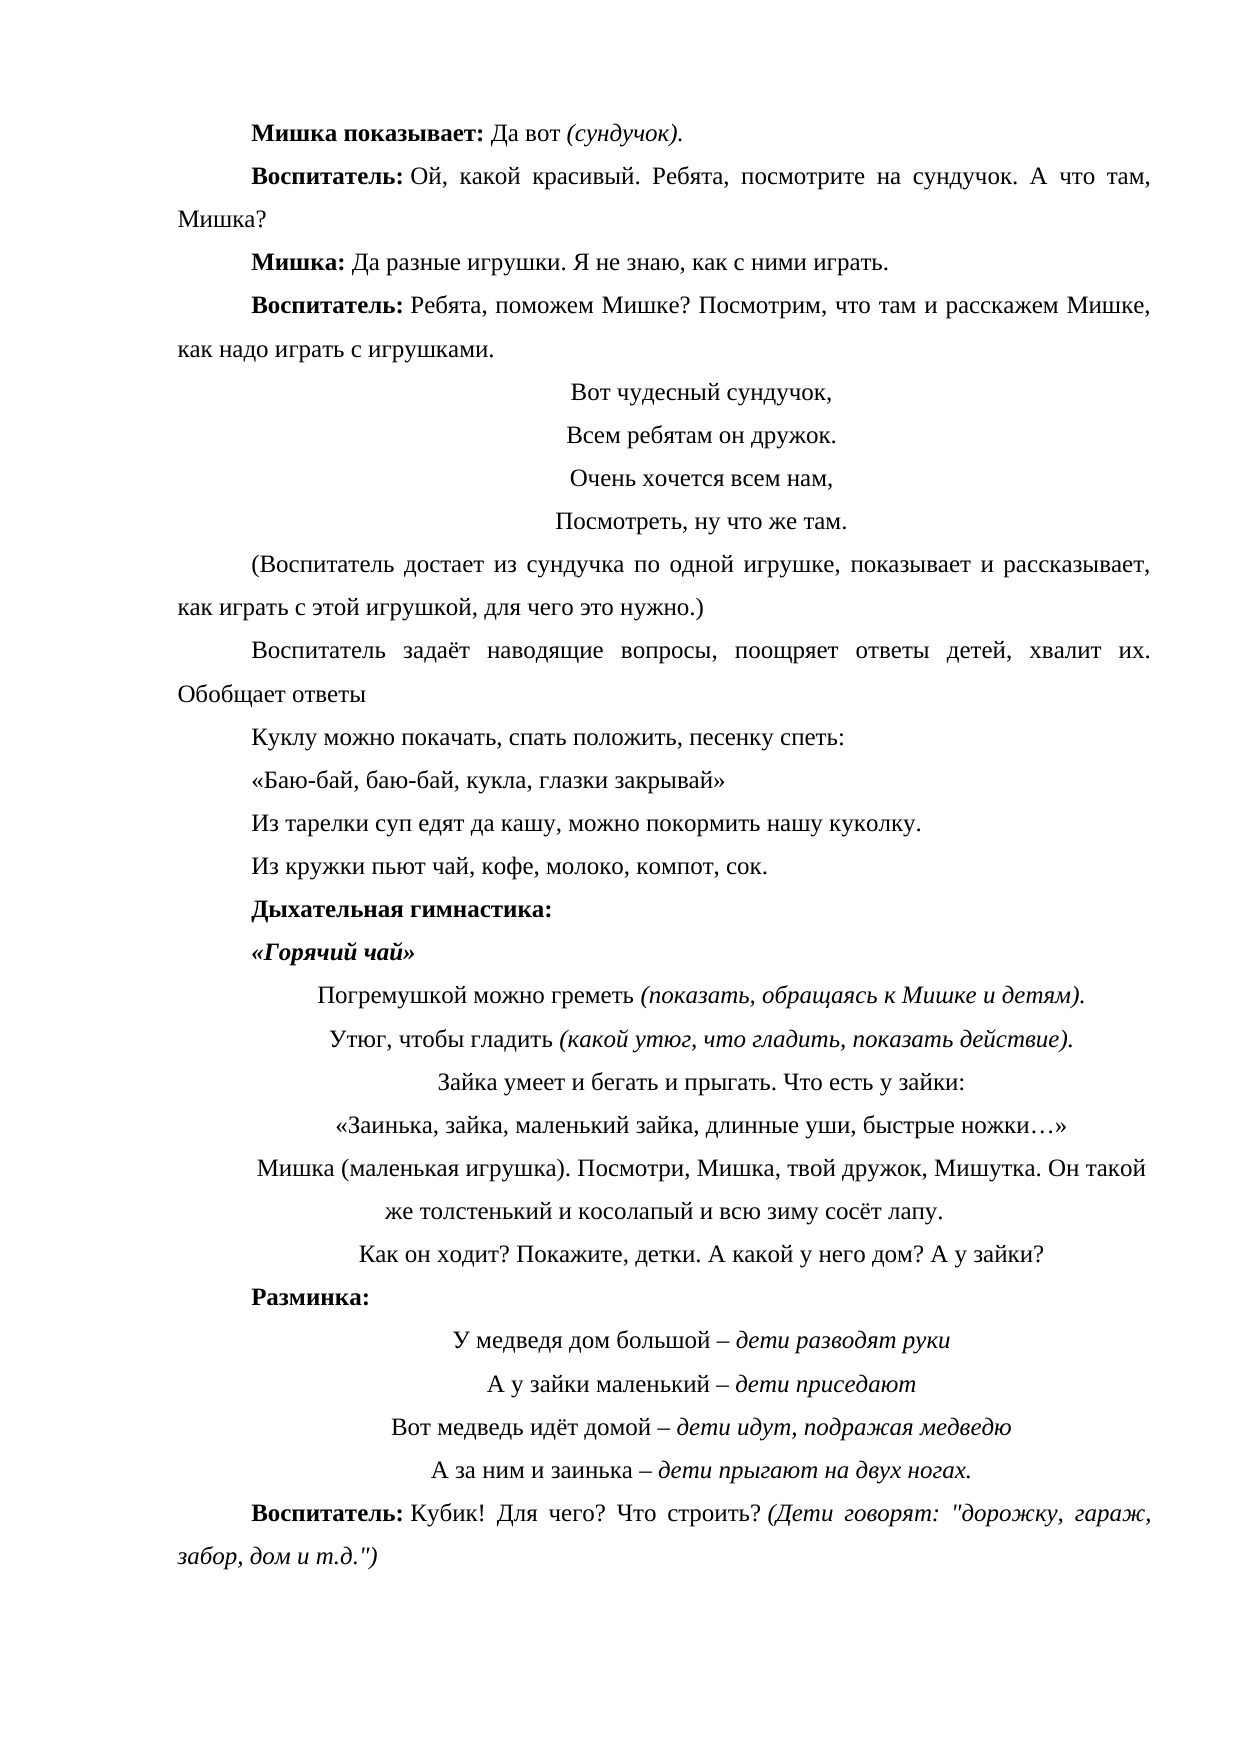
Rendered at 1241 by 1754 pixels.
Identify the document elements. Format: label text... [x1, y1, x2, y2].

text Посмотреть, ну что же там. [177, 506, 1152, 535]
text Погремушкой можно греметь (показать, обращаясь к Мишке и детям). [177, 981, 1152, 1009]
text А у зайки маленький – дети приседают [177, 1369, 1152, 1397]
text Разминка: [177, 1282, 1152, 1311]
text А за ним и заинька – дети прыгают на двух ногах. [177, 1455, 1152, 1484]
text Мишка показывает: Да вот (сундучок). [177, 118, 1152, 147]
text Вот чудесный сундучок, [177, 377, 1152, 406]
text У медведя дом большой – дети разводят руки [177, 1326, 1152, 1354]
text Воспитатель: Кубик! Для чего? Что строить? (Дети говорят: "дорожку, гараж, забор, дом и т.д.") [177, 1498, 1152, 1570]
text Воспитатель задаёт наводящие вопросы, поощряет ответы детей, хвалит их. Обобщает ответы [177, 636, 1152, 707]
text Утюг, чтобы гладить (какой утюг, что гладить, показать действие). [177, 1024, 1152, 1052]
text (Воспитатель достает из сундучка по одной игрушке, показывает и рассказывает, как играть с этой игрушкой, для чего это нужно.) [177, 549, 1152, 621]
text Зайка умеет и бегать и прыгать. Что есть у зайки: [177, 1067, 1152, 1096]
text «Баю-бай, баю-бай, кукла, глазки закрывай» [177, 765, 1152, 794]
text Воспитатель: Ребята, поможем Мишке? Посмотрим, что там и расскажем Мишке, как надо играть с игрушками. [177, 291, 1152, 362]
text Мишка: Да разные игрушки. Я не знаю, как с ними играть. [177, 247, 1152, 276]
text Из тарелки суп едят да кашу, можно покормить нашу куколку. [177, 808, 1152, 837]
text Куклу можно покачать, спать положить, песенку спеть: [177, 722, 1152, 751]
text Воспитатель: Ой, какой красивый. Ребята, посмотрите на сундучок. А что там, Мишка? [177, 161, 1152, 233]
text Из кружки пьют чай, кофе, молоко, компот, сок. [177, 851, 1152, 880]
text Очень хочется всем нам, [177, 463, 1152, 492]
text Всем ребятам он дружок. [177, 420, 1152, 449]
text Вот медведь идёт домой – дети идут, подражая медведю [177, 1412, 1152, 1441]
text Мишка (маленькая игрушка). Посмотри, Мишка, твой дружок, Мишутка. Он такой же толстенький и косолапый и всю зиму сосёт лапу. [177, 1153, 1152, 1225]
text Дыхательная гимнастика: [177, 894, 1152, 923]
text «Горячий чай» [177, 937, 1152, 966]
text Как он ходит? Покажите, детки. А какой у него дом? А у зайки? [177, 1239, 1152, 1268]
text «Заинька, зайка, маленький зайка, длинные уши, быстрые ножки…» [177, 1110, 1152, 1139]
